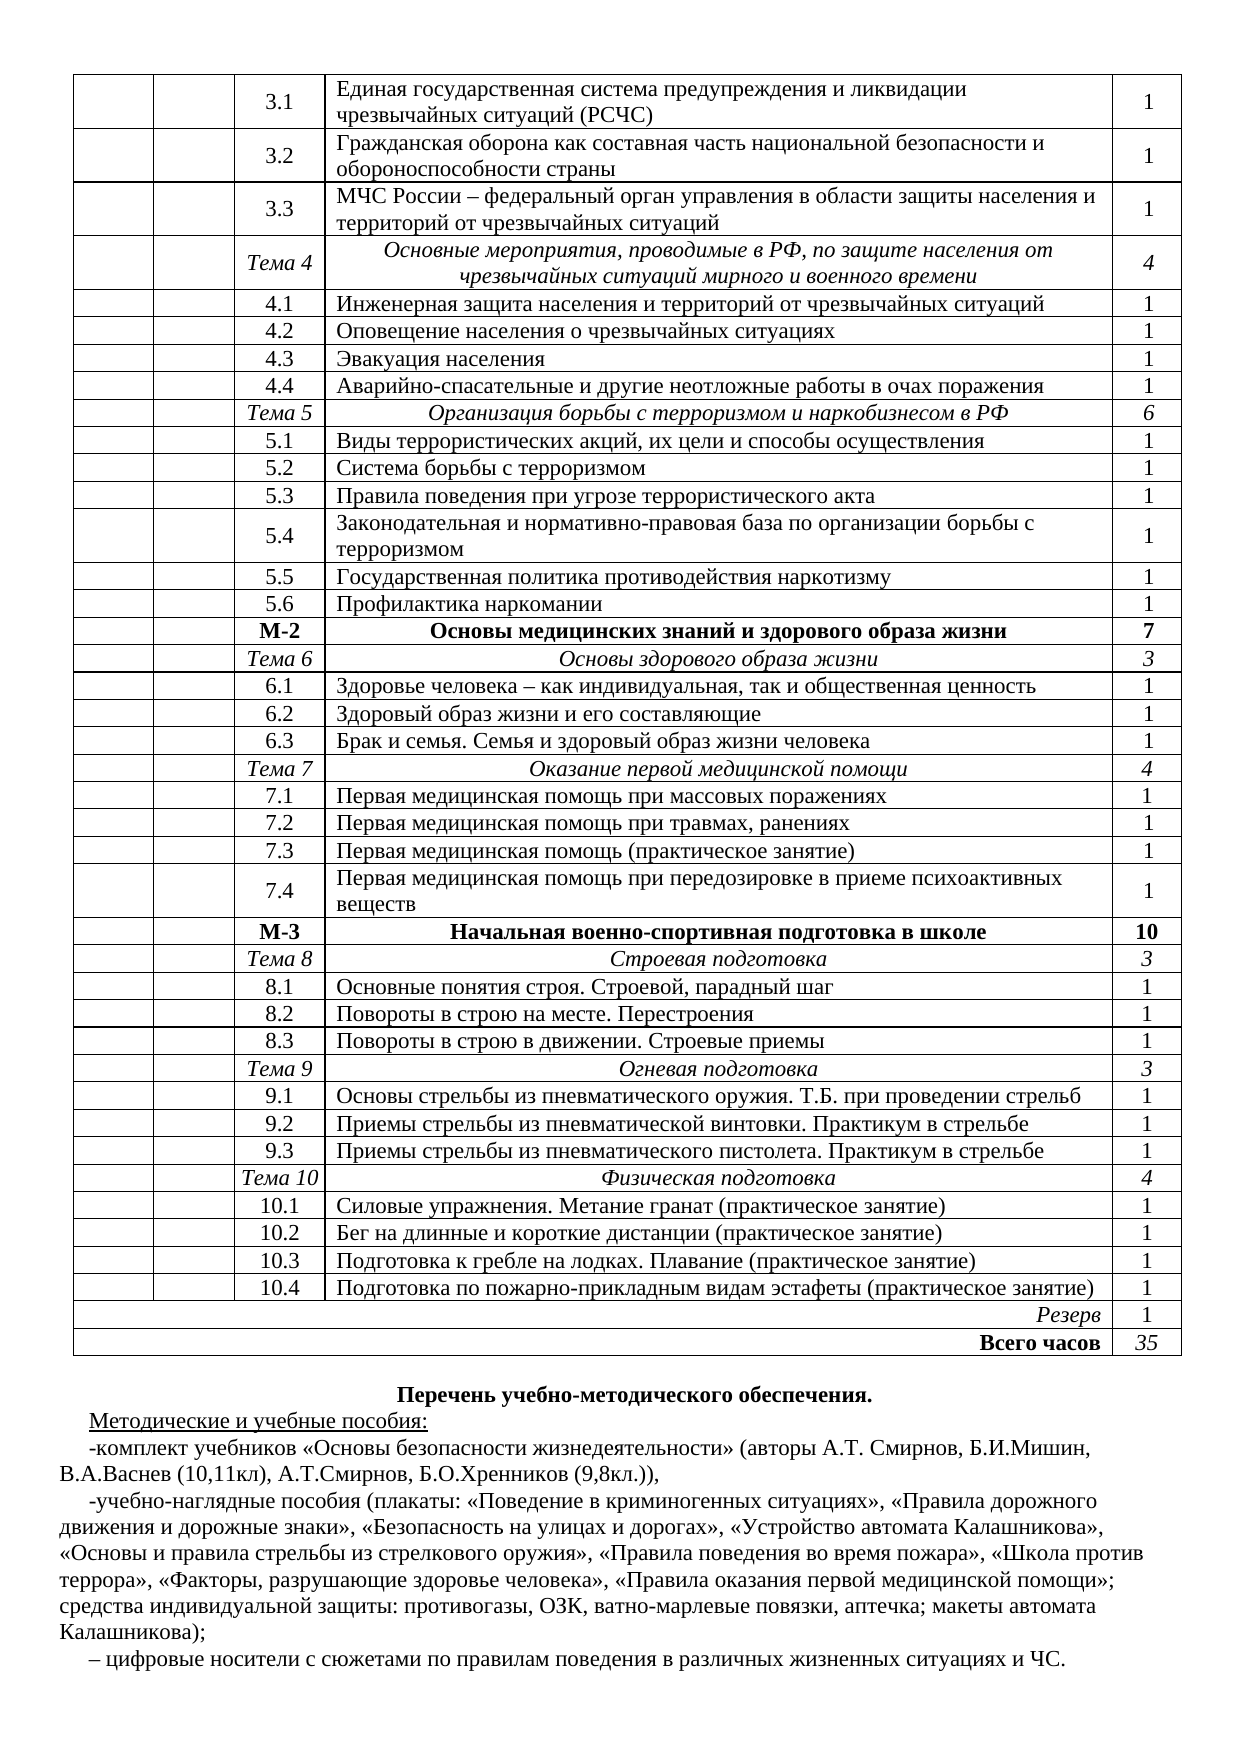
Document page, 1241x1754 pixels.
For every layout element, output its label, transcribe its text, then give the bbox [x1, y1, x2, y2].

table_cell [74, 618, 153, 644]
table_cell 6.2 [235, 700, 324, 726]
table_cell 7.1 [235, 782, 324, 808]
text Методические и учебные пособия: [59, 1408, 1181, 1434]
table_cell 1 [1113, 1110, 1181, 1136]
table_cell Оповещение населения о чрезвычайных ситуациях [326, 317, 1112, 344]
table_cell 3.3 [235, 183, 324, 235]
table_cell Всего часов [74, 1329, 1112, 1355]
table_cell 6.3 [235, 727, 324, 753]
table_cell [154, 837, 234, 863]
table_cell 1 [1113, 1137, 1181, 1163]
table_cell [74, 482, 153, 508]
table_cell 9.3 [235, 1137, 324, 1163]
table_cell 3.2 [235, 129, 324, 181]
table_cell [74, 317, 153, 344]
text -учебно-наглядные пособия (плакаты: «Поведение в криминогенных ситуациях», «Правила дорожного движения и дорожные знаки», «Безопасность на улицах и дорогах», «Устройство автомата Калашникова», «Основы и правила стрельбы из стрелкового оружия», «Правила поведения во время пожара», «Школа против террора», «Факторы, разрушающие здоровье человека», «Правила оказания первой медицинской помощи»; средства индивидуальной защиты: противогазы, ОЗК, ватно-марлевые повязки, аптечка; макеты автомата Калашникова); [59, 1487, 1181, 1645]
table_cell [154, 1219, 234, 1246]
table_cell Законодательная и нормативно-правовая база по организации борьбы с терроризмом [326, 509, 1112, 562]
table_cell Приемы стрельбы из пневматического пистолета. Практикум в стрельбе [326, 1137, 1112, 1163]
table_cell 10 [1113, 918, 1181, 944]
table_cell [74, 864, 153, 917]
table_cell 10.2 [235, 1219, 324, 1246]
table_cell 1 [1113, 75, 1181, 128]
table_cell [74, 129, 153, 181]
table_cell [154, 345, 234, 371]
table_cell [74, 427, 153, 453]
table_cell 4.2 [235, 317, 324, 344]
table_cell [74, 1192, 153, 1218]
table_cell 1 [1113, 864, 1181, 917]
table_cell [74, 837, 153, 863]
table_cell [74, 755, 153, 781]
table_cell 35 [1113, 1329, 1181, 1355]
table_cell Подготовка к гребле на лодках. Плавание (практическое занятие) [326, 1247, 1112, 1273]
table_cell Правила поведения при угрозе террористического акта [326, 482, 1112, 508]
table_cell 3 [1113, 645, 1181, 671]
table_cell М-3 [235, 918, 324, 944]
table_cell 4 [1113, 236, 1181, 289]
table_cell [74, 1055, 153, 1081]
table_cell 1 [1113, 1000, 1181, 1026]
table_cell [74, 1000, 153, 1026]
table_cell [74, 1274, 153, 1300]
table_cell Физическая подготовка [326, 1165, 1112, 1191]
table_cell [154, 183, 234, 235]
table_cell 8.1 [235, 973, 324, 999]
table_cell Огневая подготовка [326, 1055, 1112, 1081]
table_cell 3.1 [235, 75, 324, 128]
table_cell Система борьбы с терроризмом [326, 454, 1112, 481]
table_cell Тема 6 [235, 645, 324, 671]
table_cell [154, 75, 234, 128]
table_cell Тема 9 [235, 1055, 324, 1081]
table_cell Эвакуация населения [326, 345, 1112, 371]
table_cell Первая медицинская помощь (практическое занятие) [326, 837, 1112, 863]
table_cell 1 [1113, 454, 1181, 481]
table_cell [154, 1247, 234, 1273]
table_cell 3 [1113, 1055, 1181, 1081]
table_cell 10.3 [235, 1247, 324, 1273]
table_cell [74, 1165, 153, 1191]
table_cell [154, 618, 234, 644]
table_cell 4.1 [235, 290, 324, 316]
table_cell Строевая подготовка [326, 945, 1112, 972]
table_cell 1 [1113, 973, 1181, 999]
table_cell 1 [1113, 317, 1181, 344]
table_cell Приемы стрельбы из пневматической винтовки. Практикум в стрельбе [326, 1110, 1112, 1136]
text -комплект учебников «Основы безопасности жизнедеятельности» (авторы А.Т. Смирнов, Б.И.Мишин, В.А.Васнев (10,11кл), А.Т.Смирнов, Б.О.Хренников (9,8кл.)), [59, 1434, 1181, 1487]
table_cell [74, 590, 153, 617]
table_cell Основы медицинских знаний и здорового образа жизни [326, 618, 1112, 644]
table_cell 1 [1113, 1082, 1181, 1109]
table_cell Государственная политика противодействия наркотизму [326, 563, 1112, 589]
table_cell 9.1 [235, 1082, 324, 1109]
table_cell Начальная военно-спортивная подготовка в школе [326, 918, 1112, 944]
table_cell Здоровье человека – как индивидуальная, так и общественная ценность [326, 673, 1112, 699]
table_cell [154, 1082, 234, 1109]
table_cell [154, 1165, 234, 1191]
table_cell 1 [1113, 700, 1181, 726]
table_cell [74, 454, 153, 481]
table_cell [74, 236, 153, 289]
table_cell Резерв [74, 1301, 1112, 1328]
table_cell Оказание первой медицинской помощи [326, 755, 1112, 781]
table_cell [74, 1219, 153, 1246]
table_cell Основы здорового образа жизни [326, 645, 1112, 671]
table_cell 5.3 [235, 482, 324, 508]
table_cell 4.3 [235, 345, 324, 371]
table_cell 1 [1113, 1192, 1181, 1218]
table_cell 8.3 [235, 1028, 324, 1054]
table_cell Тема 7 [235, 755, 324, 781]
table_cell Единая государственная система предупреждения и ликвидации чрезвычайных ситуаций (РСЧС) [326, 75, 1112, 128]
table_cell [74, 1137, 153, 1163]
table_cell [154, 482, 234, 508]
table_cell [154, 317, 234, 344]
table_cell 5.5 [235, 563, 324, 589]
table_cell Тема 5 [235, 400, 324, 426]
table_cell Здоровый образ жизни и его составляющие [326, 700, 1112, 726]
table_cell 1 [1113, 673, 1181, 699]
table_cell 1 [1113, 590, 1181, 617]
table_cell [154, 1137, 234, 1163]
table_cell Основы стрельбы из пневматического оружия. Т.Б. при проведении стрельб [326, 1082, 1112, 1109]
table_cell [154, 700, 234, 726]
table_cell 1 [1113, 782, 1181, 808]
table_cell 5.4 [235, 509, 324, 562]
table_cell 3 [1113, 945, 1181, 972]
table_cell [154, 973, 234, 999]
table_cell 1 [1113, 290, 1181, 316]
table_cell 10.4 [235, 1274, 324, 1300]
table_cell [154, 563, 234, 589]
table_cell 1 [1113, 129, 1181, 181]
table_cell [74, 973, 153, 999]
table_cell [154, 129, 234, 181]
table_cell Повороты в строю на месте. Перестроения [326, 1000, 1112, 1026]
table_cell 1 [1113, 372, 1181, 398]
table_cell 4 [1113, 755, 1181, 781]
table_cell [154, 590, 234, 617]
table_cell Брак и семья. Семья и здоровый образ жизни человека [326, 727, 1112, 753]
table_cell [74, 918, 153, 944]
table_cell Гражданская оборона как составная часть национальной безопасности и обороноспособности страны [326, 129, 1112, 181]
table_cell [154, 454, 234, 481]
table_cell 5.2 [235, 454, 324, 481]
table_cell [74, 700, 153, 726]
table_cell [74, 1082, 153, 1109]
table_cell Основные мероприятия, проводимые в РФ, по защите населения от чрезвычайных ситуаций мирного и военного времени [326, 236, 1112, 289]
table_cell [74, 645, 153, 671]
table_cell Тема 4 [235, 236, 324, 289]
table_cell [154, 400, 234, 426]
table_cell Организация борьбы с терроризмом и наркобизнесом в РФ [326, 400, 1112, 426]
table_cell [74, 75, 153, 128]
table_cell 9.2 [235, 1110, 324, 1136]
table_cell Первая медицинская помощь при травмах, ранениях [326, 809, 1112, 836]
text Перечень учебно-методического обеспечения. [59, 1381, 1181, 1408]
table_cell [154, 1192, 234, 1218]
table_cell [74, 563, 153, 589]
table_cell М-2 [235, 618, 324, 644]
table_cell [154, 1274, 234, 1300]
table_cell [74, 400, 153, 426]
table_cell [154, 673, 234, 699]
table_cell [154, 755, 234, 781]
table_cell [74, 509, 153, 562]
table_cell Основные понятия строя. Строевой, парадный шаг [326, 973, 1112, 999]
table_cell [154, 727, 234, 753]
table_cell [154, 864, 234, 917]
table_cell 1 [1113, 809, 1181, 836]
table_cell 1 [1113, 837, 1181, 863]
table_cell [74, 809, 153, 836]
table_cell 1 [1113, 509, 1181, 562]
table_cell [154, 1055, 234, 1081]
table_cell 1 [1113, 1028, 1181, 1054]
table_cell [154, 427, 234, 453]
table_cell [74, 945, 153, 972]
table_cell 1 [1113, 1301, 1181, 1328]
table_cell 5.1 [235, 427, 324, 453]
table_cell [154, 809, 234, 836]
table_cell 7.3 [235, 837, 324, 863]
table_cell Инженерная защита населения и территорий от чрезвычайных ситуаций [326, 290, 1112, 316]
table_cell [154, 236, 234, 289]
table_cell Аварийно-спасательные и другие неотложные работы в очах поражения [326, 372, 1112, 398]
table_cell Тема 8 [235, 945, 324, 972]
table_cell [74, 782, 153, 808]
table_cell [74, 372, 153, 398]
table_cell [74, 345, 153, 371]
table_cell [154, 1028, 234, 1054]
table_cell Первая медицинская помощь при передозировке в приеме психоактивных веществ [326, 864, 1112, 917]
text – цифровые носители с сюжетами по правилам поведения в различных жизненных ситуациях и ЧС. [59, 1645, 1181, 1671]
table_cell [74, 290, 153, 316]
table_cell 6 [1113, 400, 1181, 426]
table_cell Тема 10 [235, 1165, 324, 1191]
table_cell [154, 918, 234, 944]
table_cell [154, 645, 234, 671]
table_cell 5.6 [235, 590, 324, 617]
table_cell Повороты в строю в движении. Строевые приемы [326, 1028, 1112, 1054]
table_cell 1 [1113, 1274, 1181, 1300]
table_cell Первая медицинская помощь при массовых поражениях [326, 782, 1112, 808]
table_cell 1 [1113, 183, 1181, 235]
table_cell МЧС России – федеральный орган управления в области защиты населения и территорий от чрезвычайных ситуаций [326, 183, 1112, 235]
table_cell 7 [1113, 618, 1181, 644]
table_cell Подготовка по пожарно-прикладным видам эстафеты (практическое занятие) [326, 1274, 1112, 1300]
table_cell 8.2 [235, 1000, 324, 1026]
table_cell Бег на длинные и короткие дистанции (практическое занятие) [326, 1219, 1112, 1246]
table_cell [154, 1110, 234, 1136]
table_cell [154, 509, 234, 562]
table_cell [154, 372, 234, 398]
table_cell Профилактика наркомании [326, 590, 1112, 617]
table_cell 1 [1113, 345, 1181, 371]
table_cell 1 [1113, 482, 1181, 508]
table_cell [154, 945, 234, 972]
table_cell 1 [1113, 563, 1181, 589]
table_cell 7.2 [235, 809, 324, 836]
table_cell 1 [1113, 1219, 1181, 1246]
table_cell [74, 1110, 153, 1136]
table_cell [154, 782, 234, 808]
table_cell 6.1 [235, 673, 324, 699]
table_cell 1 [1113, 427, 1181, 453]
table_cell 10.1 [235, 1192, 324, 1218]
table_cell Силовые упражнения. Метание гранат (практическое занятие) [326, 1192, 1112, 1218]
table_cell [154, 290, 234, 316]
table_cell 7.4 [235, 864, 324, 917]
table_cell 4.4 [235, 372, 324, 398]
table_cell 1 [1113, 727, 1181, 753]
table_cell [74, 183, 153, 235]
table_cell [154, 1000, 234, 1026]
table_cell 1 [1113, 1247, 1181, 1273]
table_cell 4 [1113, 1165, 1181, 1191]
table_cell [74, 673, 153, 699]
table_cell [74, 727, 153, 753]
table_cell Виды террористических акций, их цели и способы осуществления [326, 427, 1112, 453]
table_cell [74, 1028, 153, 1054]
table_cell [74, 1247, 153, 1273]
